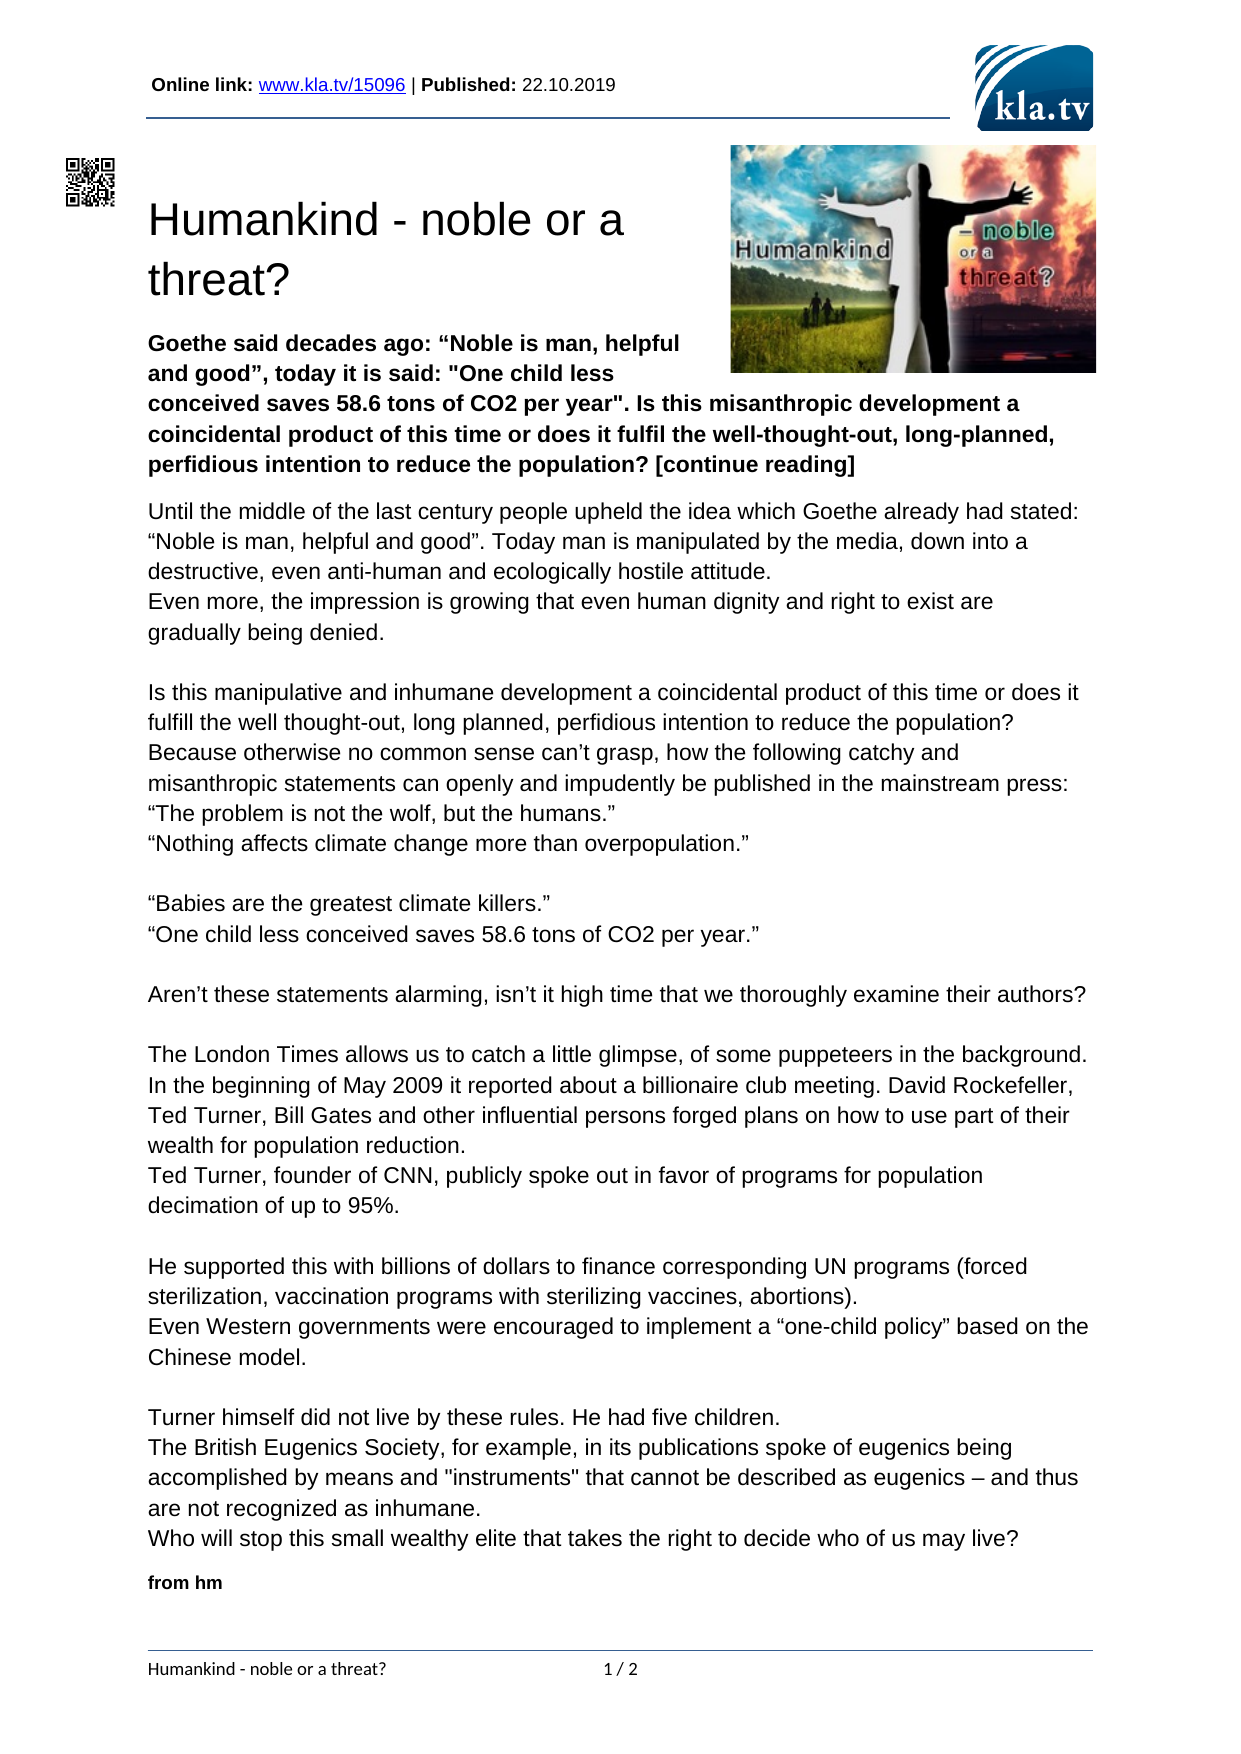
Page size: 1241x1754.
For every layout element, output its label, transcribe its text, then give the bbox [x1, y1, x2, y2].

text Humankind - noble or a threat? [148, 192, 1093, 306]
text from hm [148, 1572, 1093, 1593]
text Goethe said decades ago: “Noble is man, helpful and good”, today it is said: "One child less conceived saves 58.6 tons of CO2 per year". Is this misanthropic development a coincidental product of this time or does it fulfil the well-thought-out, long-planned, perfidious intention to reduce the population? [continue reading] [148, 330, 1093, 477]
text Until the middle of the last century people upheld the idea which Goethe already had stated: “Noble is man, helpful and good”. Today man is manipulated by the media, down into a destructive, even anti-human and ecologically hostile attitude. Even more, the impression is growing that even human dignity and right to exist are gradually being denied. Is this manipulative and inhumane development a coincidental product of this time or does it fulfill the well thought-out, long planned, perfidious intention to reduce the population? Because otherwise no common sense can’t grasp, how the following catchy and misanthropic statements can openly and impudently be published in the mainstream press: “The problem is not the wolf, but the humans.” “Nothing affects climate change more than overpopulation.” “Babies are the greatest climate killers.” “One child less conceived saves 58.6 tons of CO2 per year.” Aren’t these statements alarming, isn’t it high time that we thoroughly examine their authors? The London Times allows us to catch a little glimpse, of some puppeteers in the background. In the beginning of May 2009 it reported about a billionaire club meeting. David Rockefeller, Ted Turner, Bill Gates and other influential persons forged plans on how to use part of their wealth for population reduction. Ted Turner, founder of CNN, publicly spoke out in favor of programs for population decimation of up to 95%. He supported this with billions of dollars to finance corresponding UN programs (forced sterilization, vaccination programs with sterilizing vaccines, abortions). Even Western governments were encouraged to implement a “one-child policy” based on the Chinese model. Turner himself did not live by these rules. He had five children. The British Eugenics Society, for example, in its publications spoke of eugenics being accomplished by means and "instruments" that cannot be described as eugenics – and thus are not recognized as inhumane. Who will stop this small wealthy elite that takes the right to decide who of us may live? [148, 498, 1093, 1551]
